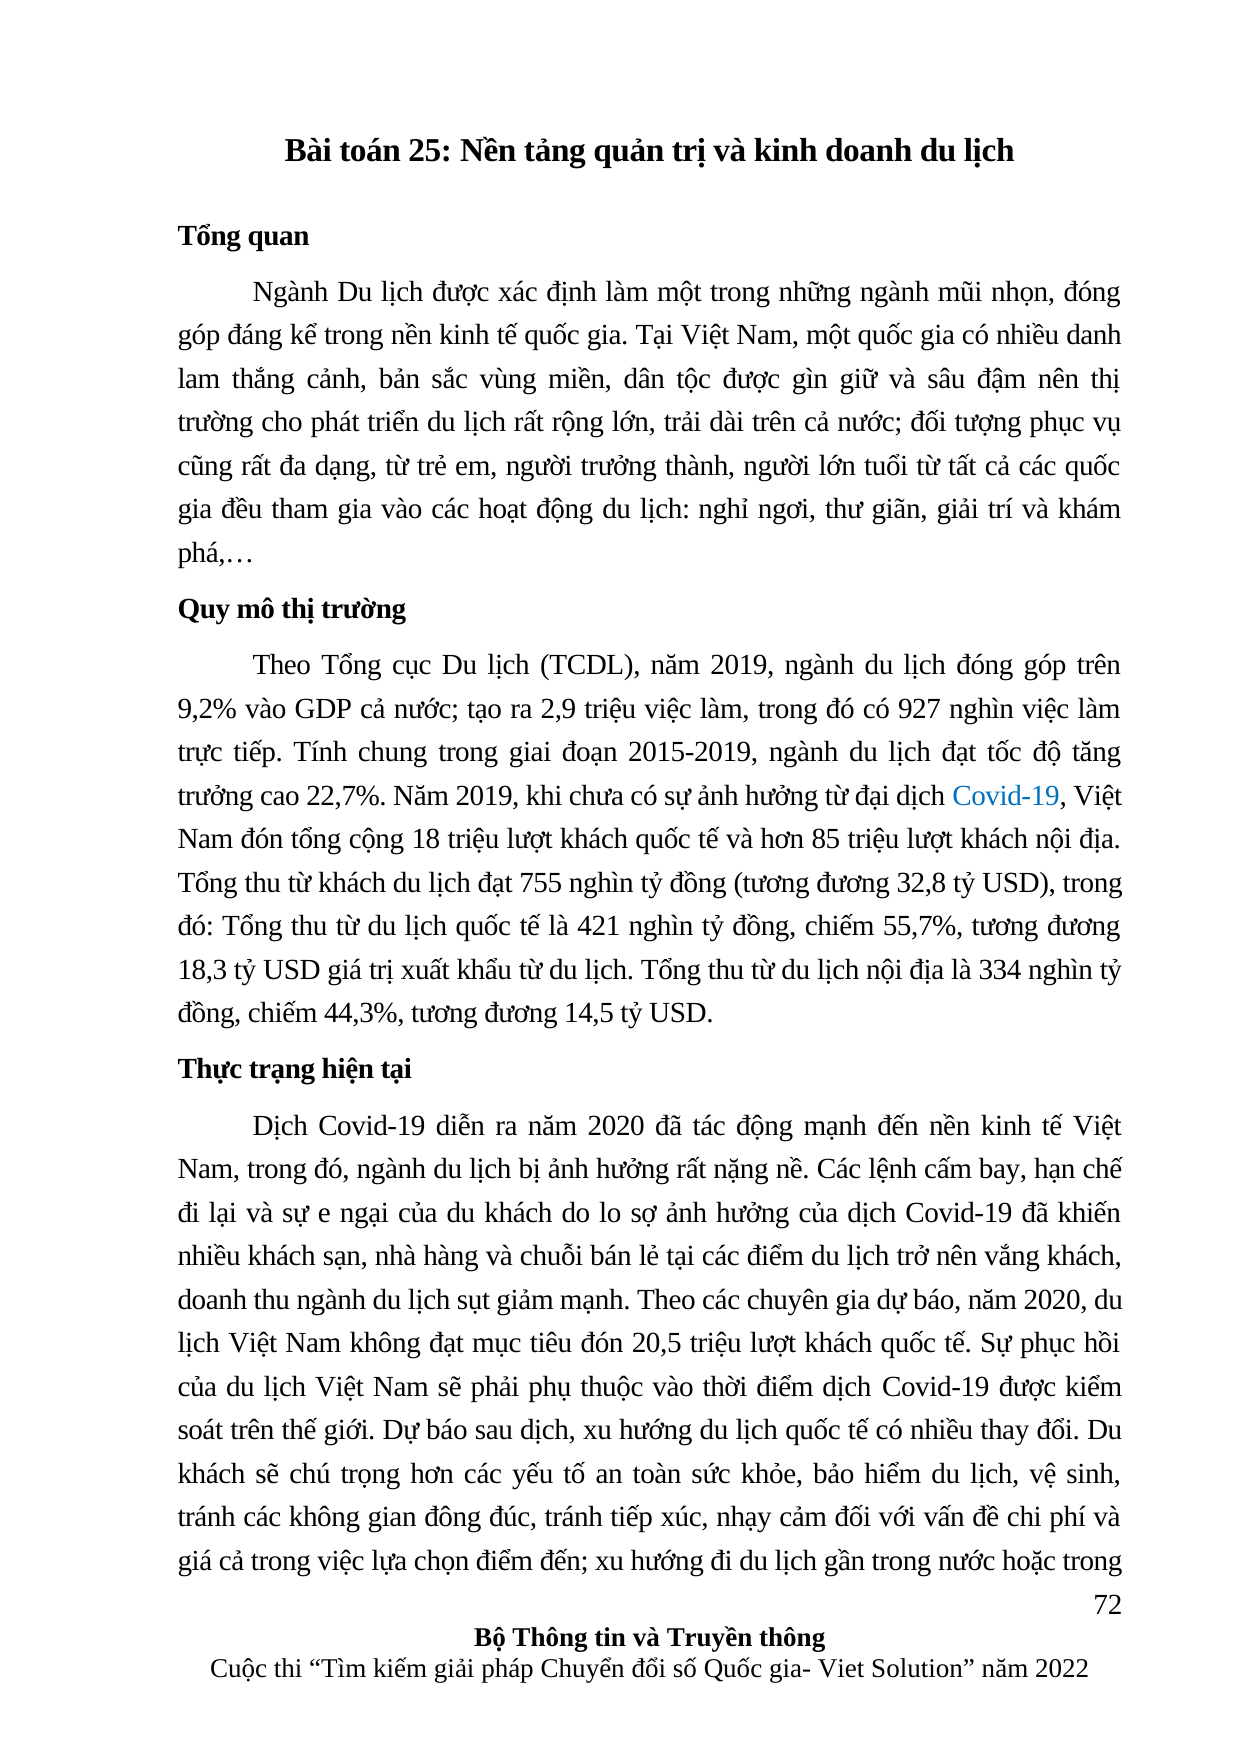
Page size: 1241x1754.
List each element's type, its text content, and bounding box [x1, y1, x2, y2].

subtitle Thực trạng hiện tại [177, 1052, 1122, 1085]
text Ngành Du lịch được xác định làm một trong những ngành mũi nhọn, đóng góp đáng kể trong nền kinh tế quốc gia. Tại Việt Nam, một quốc gia có nhiều danh lam thắng cảnh, bản sắc vùng miền, dân tộc được gìn giữ và sâu đậm nên thị trường cho phát triển du lịch rất rộng lớn, trải dài trên cả nước; đối tượng phục vụ cũng rất đa dạng, từ trẻ em, người trưởng thành, người lớn tuổi từ tất cả các quốc gia đều tham gia vào các hoạt động du lịch: nghỉ ngơi, thư giãn, giải trí và khám phá,… [177, 274, 1122, 569]
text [177, 1108, 1122, 1577]
text Bài toán 25: Nền tảng quản trị và kinh doanh du lịch [177, 131, 1122, 169]
subtitle Tổng quan [177, 218, 1122, 251]
subtitle Quy mô thị trường [177, 591, 1122, 625]
text Theo Tổng cục Du lịch (TCDL), năm 2019, ngành du lịch đóng góp trên 9,2% vào GDP cả nước; tạo ra 2,9 triệu việc làm, trong đó có 927 nghìn việc làm trực tiếp. Tính chung trong giai đoạn 2015-2019, ngành du lịch đạt tốc độ tăng trưởng cao 22,7%. Năm 2019, khi chưa có sự ảnh hưởng từ đại dịch Covid-19, Việt Nam đón tổng cộng 18 triệu lượt khách quốc tế và hơn 85 triệu lượt khách nội địa. Tổng thu từ khách du lịch đạt 755 nghìn tỷ đồng (tương đương 32,8 tỷ USD), trong đó: Tổng thu từ du lịch quốc tế là 421 nghìn tỷ đồng, chiếm 55,7%, tương đương 18,3 tỷ USD giá trị xuất khẩu từ du lịch. Tổng thu từ du lịch nội địa là 334 nghìn tỷ đồng, chiếm 44,3%, tương đương 14,5 tỷ USD. [177, 647, 1122, 1029]
